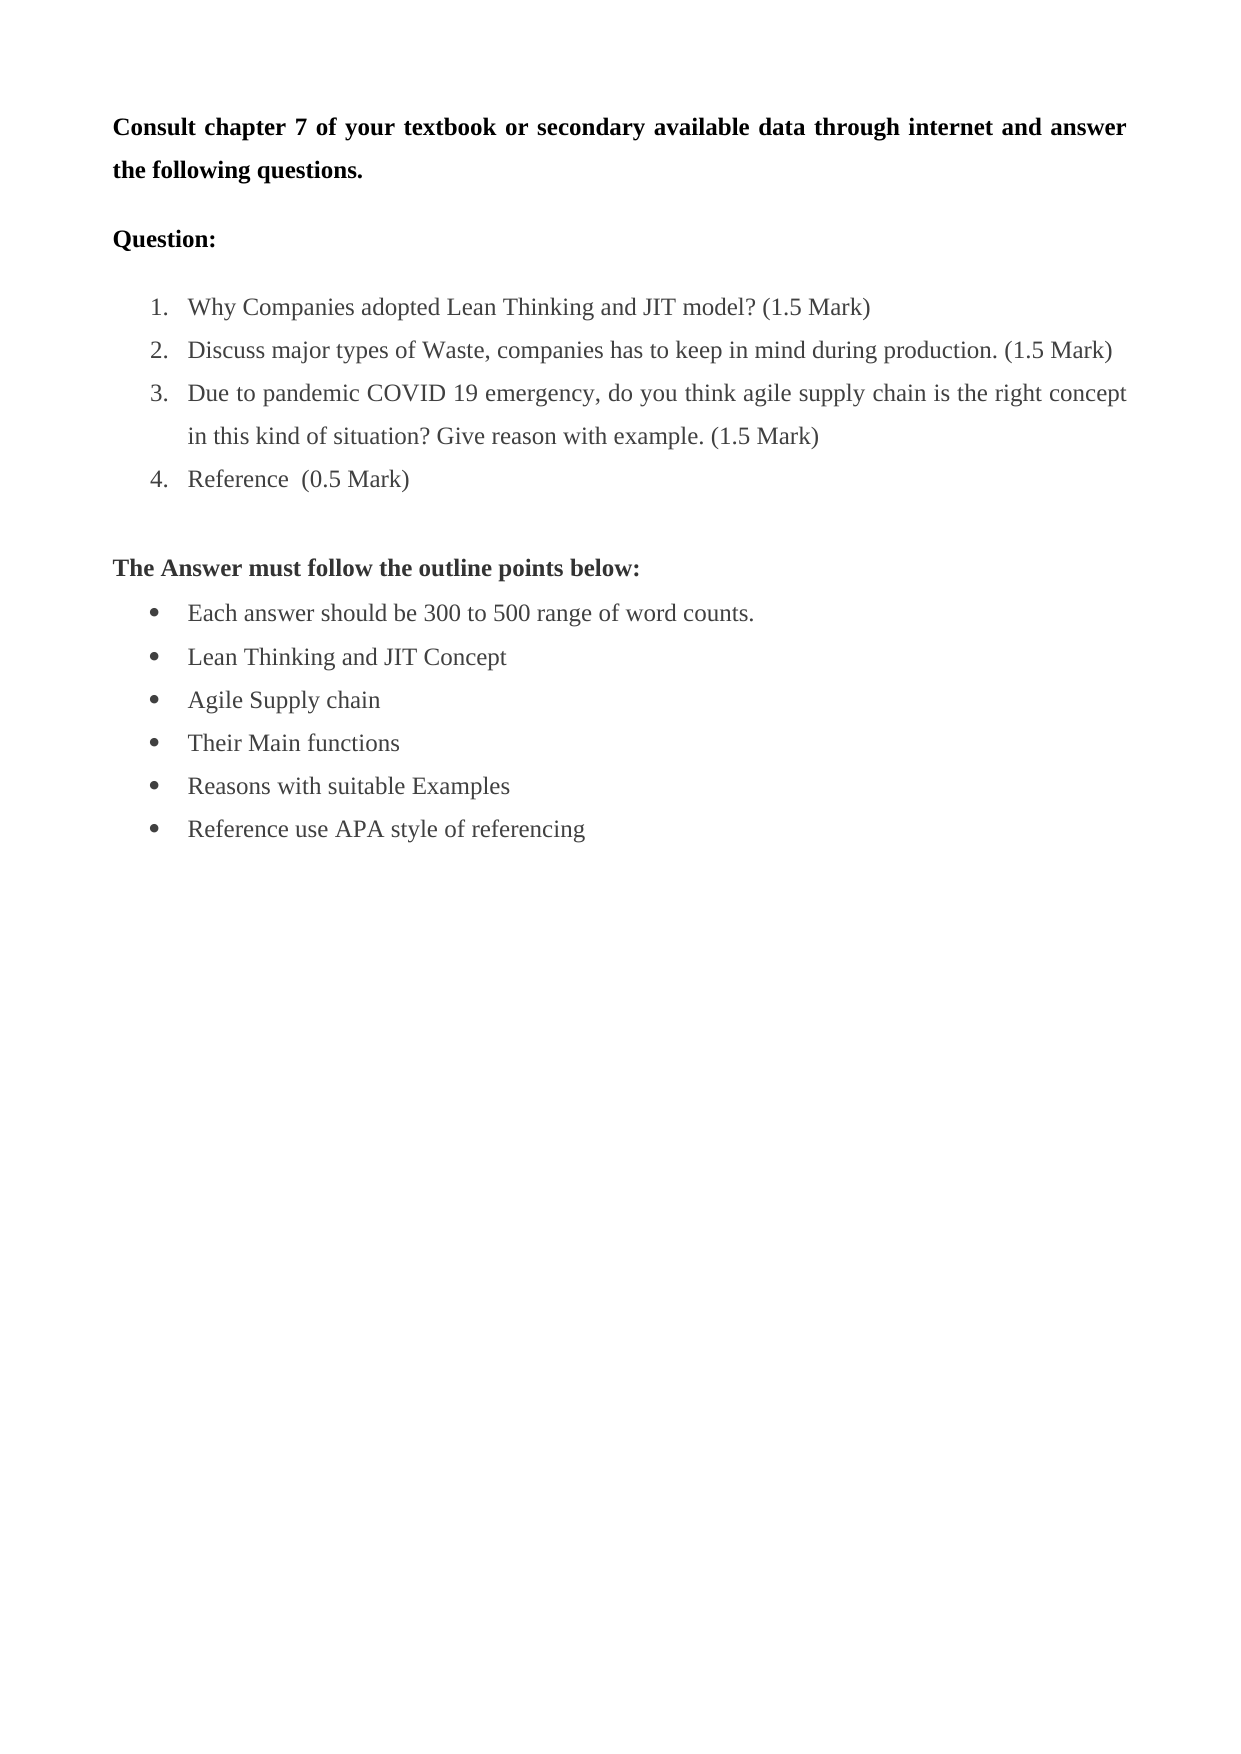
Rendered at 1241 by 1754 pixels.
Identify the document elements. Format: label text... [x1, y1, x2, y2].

text Consult chapter 7 of your textbook or secondary available data through internet and answer the following questions. [112, 112, 1128, 184]
list Reference (0.5 Mark) [150, 464, 1128, 493]
list Discuss major types of Waste, companies has to keep in mind during production. (1.5 Mark) [150, 335, 1128, 364]
list Due to pandemic COVID 19 emergency, do you think agile supply chain is the right concept in this kind of situation? Give reason with example. (1.5 Mark) [150, 378, 1128, 450]
list Agile Supply chain [150, 685, 1128, 713]
text Question: [112, 224, 1128, 252]
text The Answer must follow the outline points below: [112, 553, 1128, 582]
list Reference use APA style of referencing [150, 814, 1128, 843]
list Their Main functions [150, 728, 1128, 757]
list Lean Thinking and JIT Concept [150, 642, 1128, 670]
list Reasons with suitable Examples [150, 771, 1128, 800]
list Each answer should be 300 to 500 range of word counts. [150, 598, 1128, 627]
list Why Companies adopted Lean Thinking and JIT model? (1.5 Mark) [150, 292, 1128, 321]
